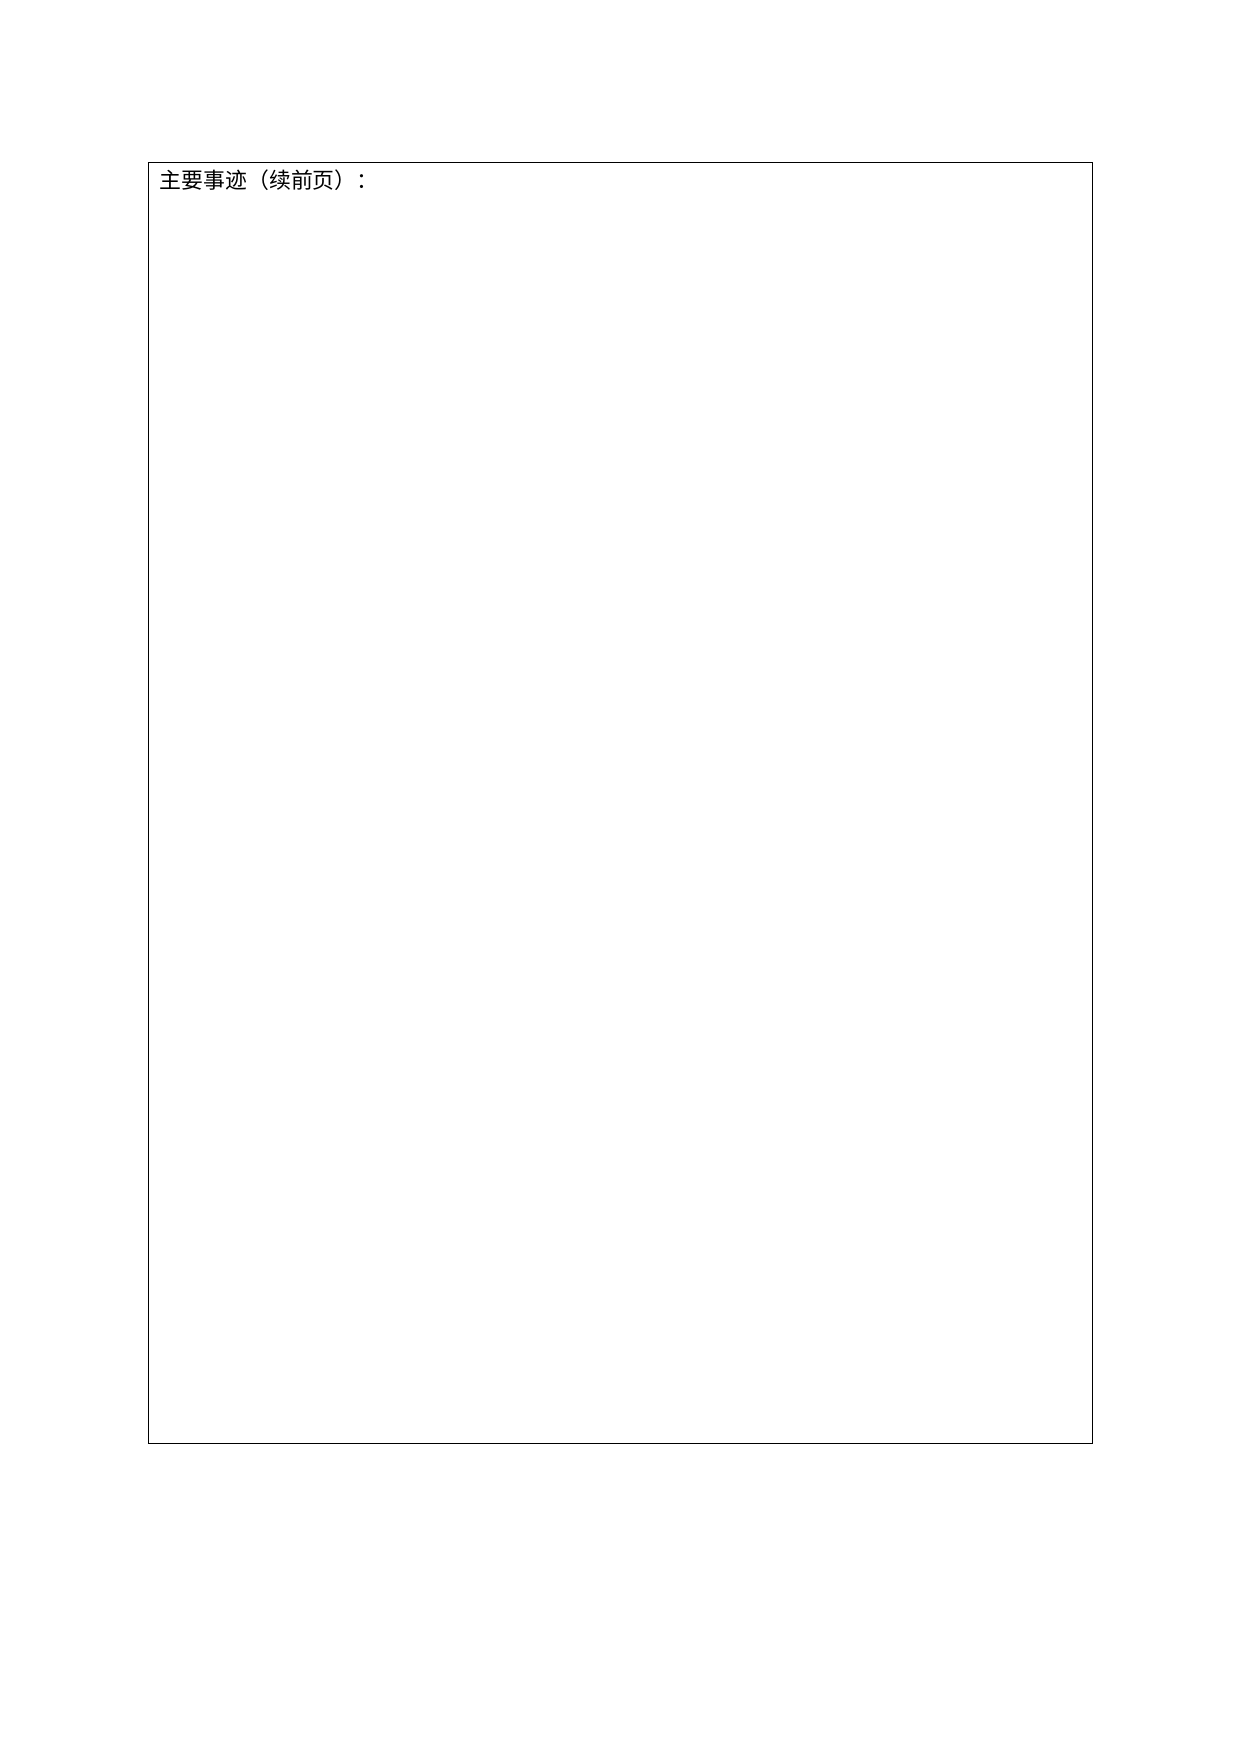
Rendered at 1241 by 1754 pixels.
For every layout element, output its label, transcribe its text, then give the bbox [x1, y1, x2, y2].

table_header 主要事迹（续前页）： [149, 163, 1092, 1442]
